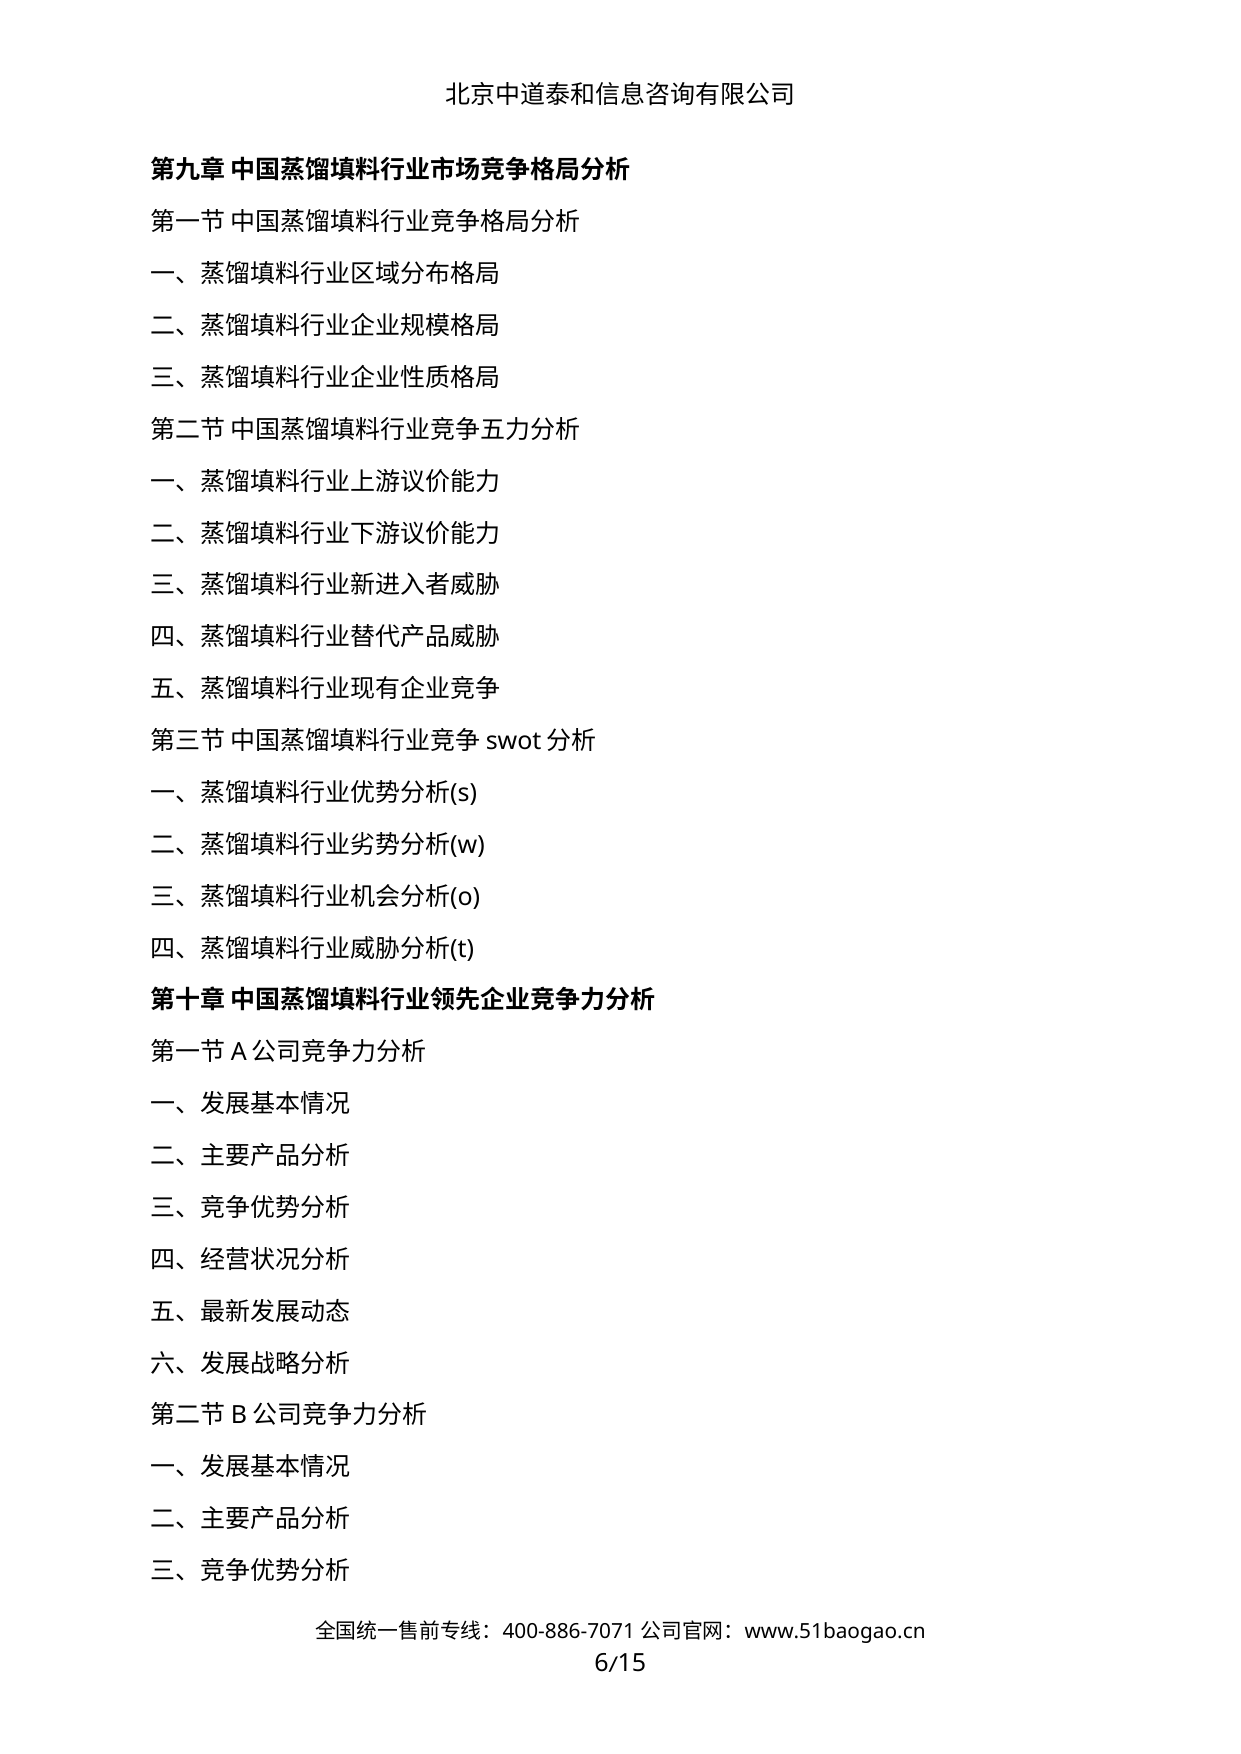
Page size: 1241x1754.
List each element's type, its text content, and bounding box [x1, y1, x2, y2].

text 第三节 中国蒸馏填料行业竞争swot分析 [150, 721, 1090, 757]
text 二、蒸馏填料行业下游议价能力 [150, 513, 1090, 549]
text 三、竞争优势分析 [150, 1551, 1090, 1587]
text 第二节 B公司竞争力分析 [150, 1395, 1090, 1431]
text 三、蒸馏填料行业企业性质格局 [150, 357, 1090, 394]
text 第十章 中国蒸馏填料行业领先企业竞争力分析 [150, 980, 1090, 1016]
text 二、主要产品分析 [150, 1499, 1090, 1535]
text 第二节 中国蒸馏填料行业竞争五力分析 [150, 409, 1090, 446]
text 二、蒸馏填料行业企业规模格局 [150, 306, 1090, 342]
text 五、最新发展动态 [150, 1291, 1090, 1327]
text 一、发展基本情况 [150, 1084, 1090, 1120]
text 第一节 A公司竞争力分析 [150, 1032, 1090, 1068]
text 一、蒸馏填料行业上游议价能力 [150, 461, 1090, 497]
text 六、发展战略分析 [150, 1343, 1090, 1379]
text 第九章 中国蒸馏填料行业市场竞争格局分析 [150, 150, 1090, 186]
text 四、经营状况分析 [150, 1239, 1090, 1276]
text 三、蒸馏填料行业新进入者威胁 [150, 565, 1090, 601]
text 四、蒸馏填料行业替代产品威胁 [150, 617, 1090, 653]
text 一、蒸馏填料行业区域分布格局 [150, 254, 1090, 290]
text 二、蒸馏填料行业劣势分析(w) [150, 824, 1090, 861]
text 五、蒸馏填料行业现有企业竞争 [150, 669, 1090, 705]
text 三、蒸馏填料行业机会分析(o) [150, 876, 1090, 912]
text 一、蒸馏填料行业优势分析(s) [150, 772, 1090, 809]
text 三、竞争优势分析 [150, 1187, 1090, 1224]
text 一、发展基本情况 [150, 1447, 1090, 1483]
text 二、主要产品分析 [150, 1136, 1090, 1172]
text 四、蒸馏填料行业威胁分析(t) [150, 928, 1090, 964]
text 第一节 中国蒸馏填料行业竞争格局分析 [150, 202, 1090, 238]
